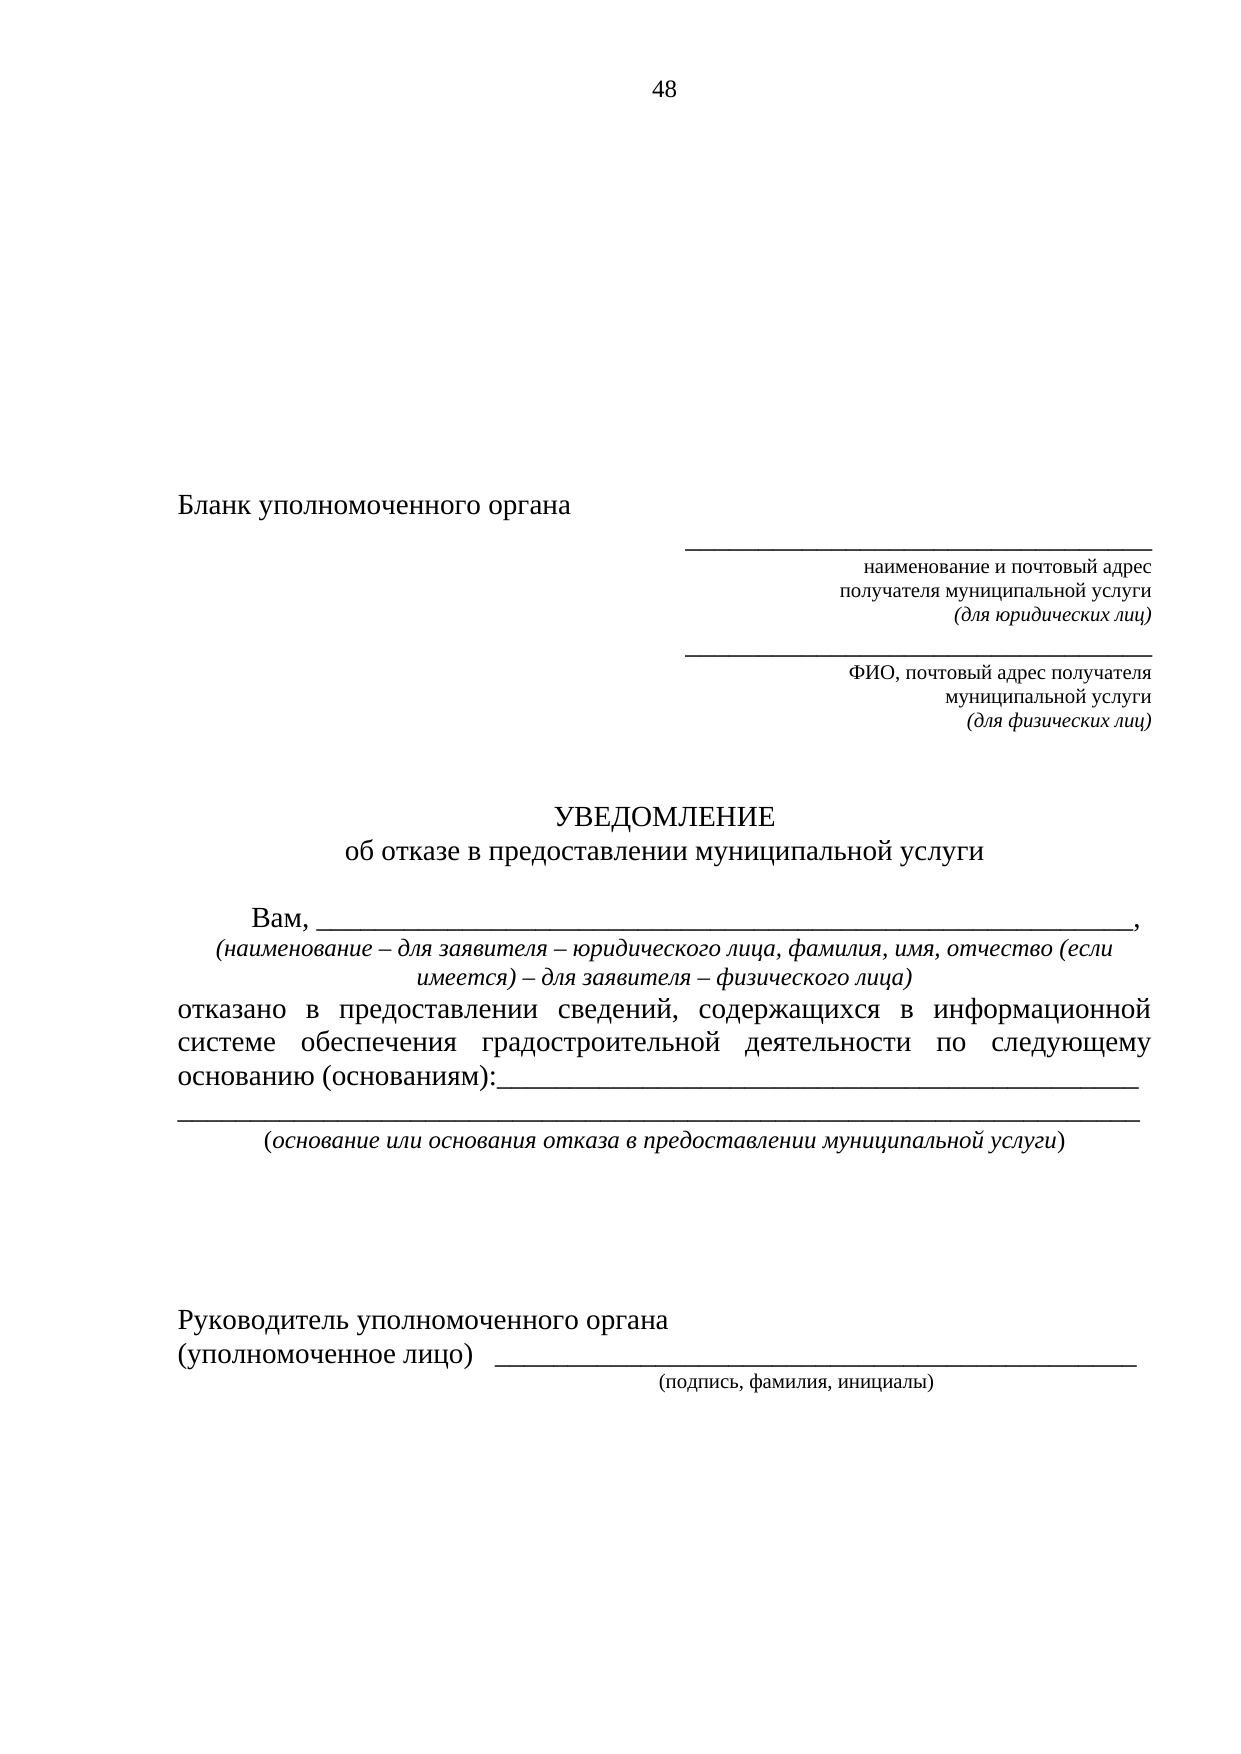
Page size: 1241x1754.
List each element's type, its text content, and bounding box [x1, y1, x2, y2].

text Вам, ________________________________________________________, [177, 900, 1152, 933]
text ФИО, почтовый адрес получателя [177, 660, 1152, 684]
text наименование и почтовый адрес [177, 554, 1152, 578]
text получателя муниципальной услуги [177, 578, 1152, 602]
text Руководитель уполномоченного органа [177, 1302, 1152, 1336]
text (наименование – для заявителя – юридического лица, фамилия, имя, отчество (если имеется) – для заявителя – физического лица) [177, 933, 1152, 991]
text ________________________________ [177, 521, 1152, 554]
text муниципальной услуги [177, 684, 1152, 708]
text (подпись, фамилия, инициалы) [177, 1369, 1152, 1393]
text (основание или основания отказа в предоставлении муниципальной услуги) [177, 1125, 1152, 1154]
text отказано в предоставлении сведений, содержащихся в информационной системе обеспечения градостроительной деятельности по следующему основанию (основаниям):____________________________________________ [177, 991, 1152, 1091]
text ________________________________ [576, 626, 1152, 660]
text (для юридических лиц) [177, 602, 1152, 626]
text __________________________________________________________________ [177, 1091, 1152, 1125]
text (уполномоченное лицо) ____________________________________________ [177, 1336, 1152, 1369]
text (для физических лиц) [576, 708, 1152, 732]
text Бланк уполномоченного органа [177, 487, 1152, 521]
text УВЕДОМЛЕНИЕ [177, 799, 1152, 833]
text об отказе в предоставлении муниципальной услуги [177, 833, 1152, 866]
